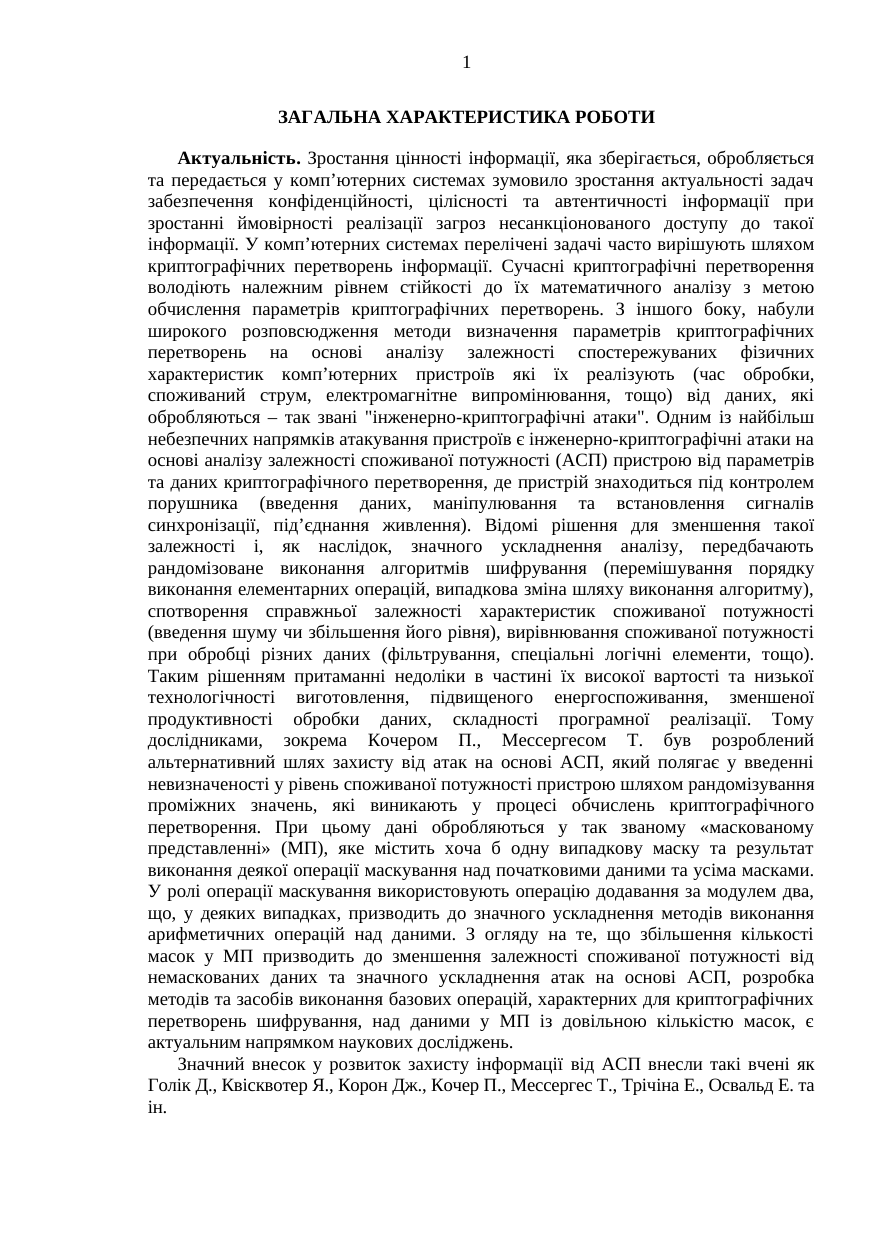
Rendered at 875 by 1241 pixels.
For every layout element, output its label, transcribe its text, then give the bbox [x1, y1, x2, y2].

text Актуальність. Зростання цінності інформації, яка зберігається, обробляється та передається у комп’ютерних системах зумовило зростання актуальності задач забезпечення конфіденційності, цілісності та автентичності інформації при зростанні ймовірності реалізації загроз несанкціонованого доступу до такої інформації. У комп’ютерних системах перелічені задачі часто вирішують шляхом криптографічних перетворень інформації. Сучасні криптографічні перетворення володіють належним рівнем стійкості до їх математичного аналізу з метою обчислення параметрів криптографічних перетворень. З іншого боку, набули широкого розповсюдження методи визначення параметрів криптографічних перетворень на основі аналізу залежності спостережуваних фізичних характеристик комп’ютерних пристроїв які їх реалізують (час обробки, споживаний струм, електромагнітне випромінювання, тощо) від даних, які обробляються – так звані "інженерно-криптографічні атаки". Одним із найбільш небезпечних напрямків атакування пристроїв є інженерно-криптографічні атаки на основі аналізу залежності споживаної потужності (АСП) пристрою від параметрів та даних криптографічного перетворення, де пристрій знаходиться під контролем порушника (введення даних, маніпулювання та встановлення сигналів синхронізації, під’єднання живлення). Відомі рішення для зменшення такої залежності і, як наслідок, значного ускладнення аналізу, передбачають рандомізоване виконання алгоритмів шифрування (перемішування порядку виконання елементарних операцій, випадкова зміна шляху виконання алгоритму), спотворення справжньої залежності характеристик споживаної потужності (введення шуму чи збільшення його рівня), вирівнювання споживаної потужності при обробці різних даних (фільтрування, спеціальні логічні елементи, тощо). Таким рішенням притаманні недоліки в частині їх високої вартості та низької технологічності виготовлення, підвищеного енергоспоживання, зменшеної продуктивності обробки даних, складності програмної реалізації. Тому дослідниками, зокрема Кочером П., Мессергесом Т. був розроблений альтернативний шлях захисту від атак на основі АСП, який полягає у введенні невизначеності у рівень споживаної потужності пристрою шляхом рандомізування проміжних значень, які виникають у процесі обчислень криптографічного перетворення. При цьому дані обробляються у так званому «маскованому представленні» (МП), яке містить хоча б одну випадкову маску та результат виконання деякої операції маскування над початковими даними та усіма масками. У ролі операції маскування використовують операцію додавання за модулем два, що, у деяких випадках, призводить до значного ускладнення методів виконання арифметичних операцій над даними. З огляду на те, що збільшення кількості масок у МП призводить до зменшення залежності споживаної потужності від немаскованих даних та значного ускладнення атак на основі АСП, розробка методів та засобів виконання базових операцій, характерних для криптографічних перетворень шифрування, над даними у МП із довільною кількістю масок, є актуальним напрямком наукових досліджень. [148, 147, 815, 1053]
text ЗАГАЛЬНА ХАРАКТЕРИСТИКА РОБОТИ [118, 106, 815, 128]
text Значний внесок у розвиток захисту інформації від АСП внесли такі вчені як Голік Д., Квісквотер Я., Корон Дж., Кочер П., Мессергес Т., Трічіна Е., Освальд Е. та ін. [148, 1053, 815, 1117]
